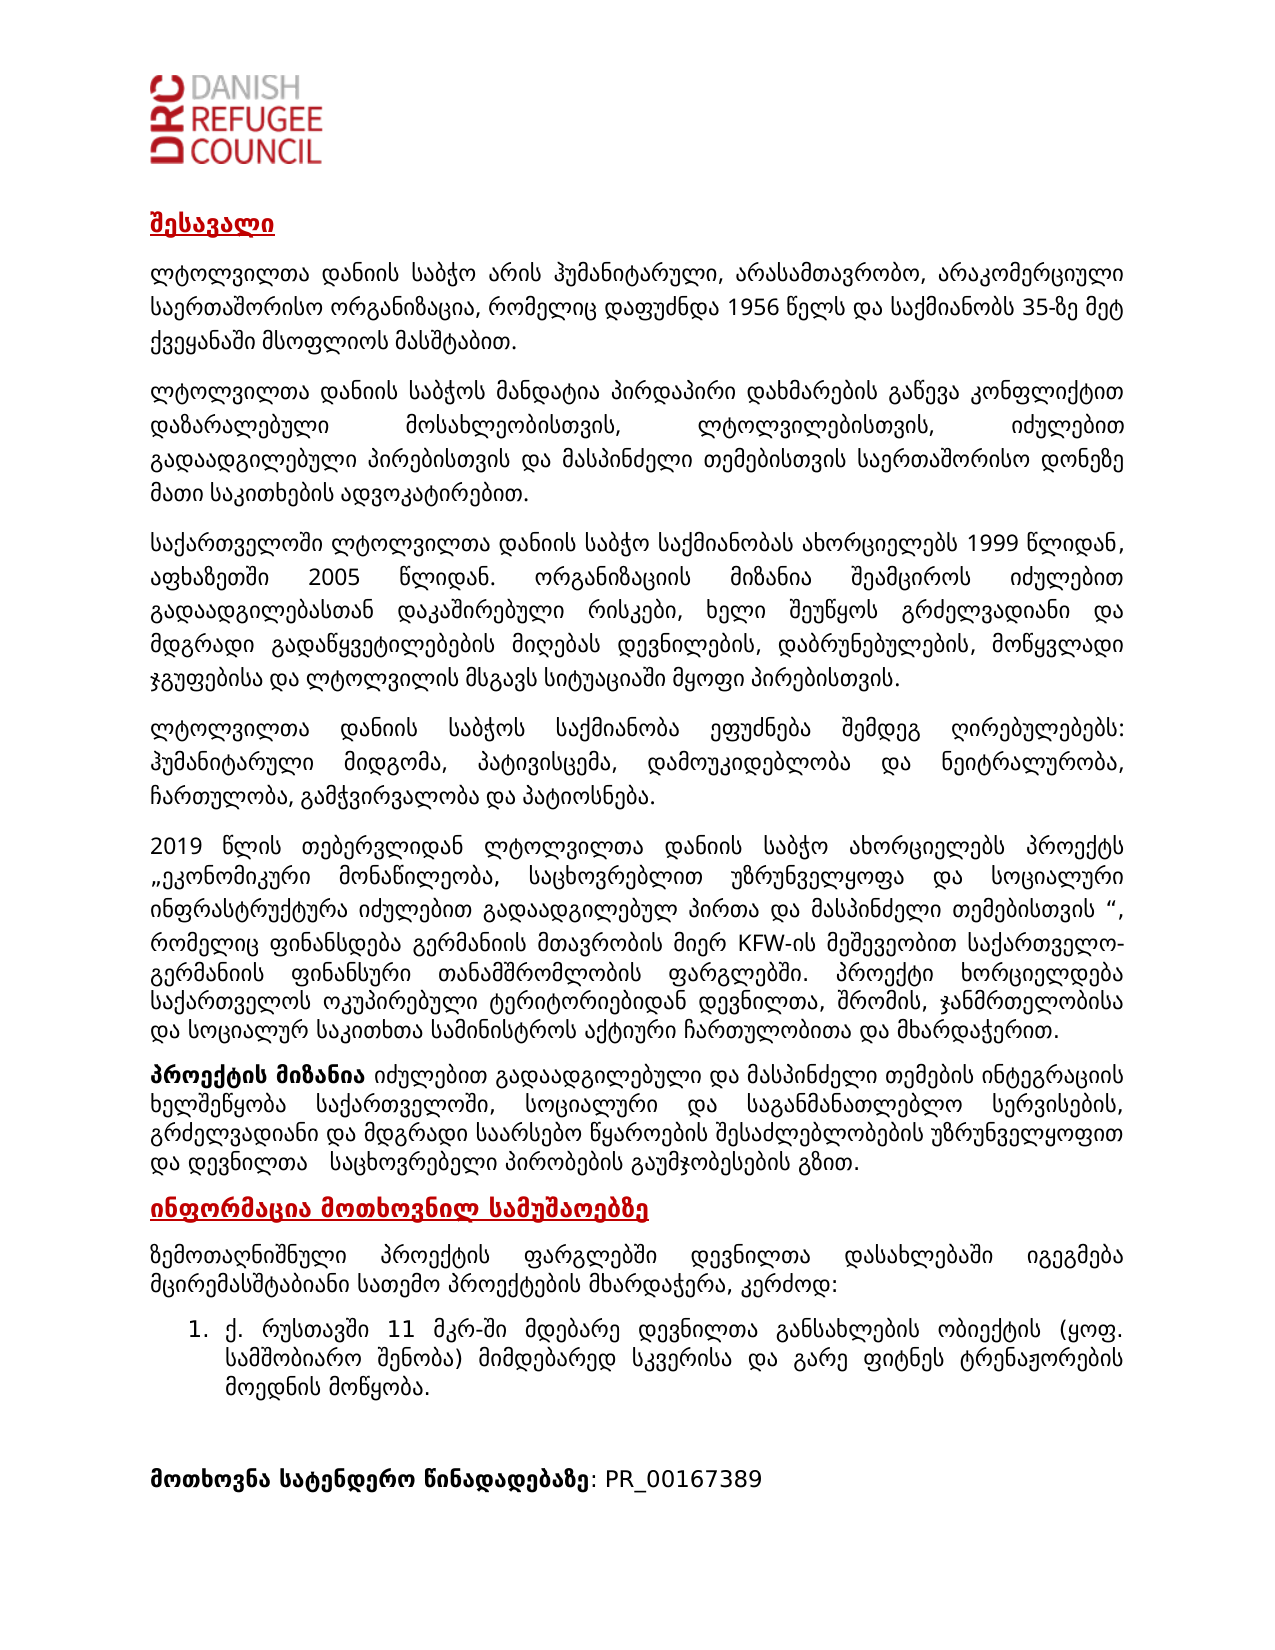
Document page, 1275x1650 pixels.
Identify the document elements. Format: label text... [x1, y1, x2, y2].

text ინფორმაცია მოთხოვნილ სამუშაოებზე [150, 1194, 1125, 1223]
list ქ. რუსთავში 11 მკრ-ში მდებარე დევნილთა განსახლების ობიექტის (ყოფ. სამშობიარო შენობა) მიმდებარედ სკვერისა და გარე ფიტნეს ტრენაჟორების მოედნის მოწყობა. [187, 1317, 1125, 1401]
text მოთხოვნა სატენდერო წინადადებაზე: PR_00167389 [150, 1466, 1125, 1493]
text ზემოთაღნიშნული პროექტის ფარგლებში დევნილთა დასახლებაში იგეგმება მცირემასშტაბიანი სათემო პროექტების მხარდაჭერა, კერძოდ: [150, 1242, 1125, 1298]
text საქართველოში ლტოლვილთა დანიის საბჭო საქმიანობას ახორციელებს 1999 წლიდან, აფხაზეთში 2005 წლიდან. ორგანიზაციის მიზანია შეამციროს იძულებით გადაადგილებასთან დაკაშირებული რისკები, ხელი შეუწყოს გრძელვადიანი და მდგრადი გადაწყვეტილებების მიღებას დევნილების, დაბრუნებულების, მოწყვლადი ჯგუფებისა და ლტოლვილის მსგავს სიტუაციაში მყოფი პირებისთვის. [150, 527, 1125, 693]
text ლტოლვილთა დანიის საბჭოს საქმიანობა ეფუძნება შემდეგ ღირებულებებს: ჰუმანიტარული მიდგომა, პატივისცემა, დამოუკიდებლობა და ნეიტრალურობა, ჩართულობა, გამჭვირვალობა და პატიოსნება. [150, 712, 1125, 811]
text შესავალი [150, 209, 1125, 238]
text 2019 წლის თებერვლიდან ლტოლვილთა დანიის საბჭო ახორციელებს პროექტს „ეკონომიკური მონაწილეობა, საცხოვრებლით უზრუნველყოფა და სოციალური ინფრასტრუქტურა იძულებით გადაადგილებულ პირთა და მასპინძელი თემებისთვის “, რომელიც ფინანსდება გერმანიის მთავრობის მიერ KFW-ის მეშევეობით საქართველო-გერმანიის ფინანსური თანამშრომლობის ფარგლებში. პროექტი ხორციელდება საქართველოს ოკუპირებული ტერიტორიებიდან დევნილთა, შრომის, ჯანმრთელობისა და სოციალურ საკითხთა სამინისტროს აქტიური ჩართულობითა და მხარდაჭერით. [150, 830, 1125, 1044]
text ლტოლვილთა დანიის საბჭოს მანდატია პირდაპირი დახმარების გაწევა კონფლიქტით დაზარალებული მოსახლეობისთვის, ლტოლვილებისთვის, იძულებით გადაადგილებული პირებისთვის და მასპინძელი თემებისთვის საერთაშორისო დონეზე მათი საკითხების ადვოკატირებით. [150, 375, 1125, 508]
text პროექტის მიზანია იძულებით გადაადგილებული და მასპინძელი თემების ინტეგრაციის ხელშეწყობა საქართველოში, სოციალური და საგანმანათლებლო სერვისების, გრძელვადიანი და მდგრადი საარსებო წყაროების შესაძლებლობების უზრუნველყოფით და დევნილთა საცხოვრებელი პირობების გაუმჯობესების გზით. [150, 1063, 1125, 1176]
text ლტოლვილთა დანიის საბჭო არის ჰუმანიტარული, არასამთავრობო, არაკომერციული საერთაშორისო ორგანიზაცია, რომელიც დაფუძნდა 1956 წელს და საქმიანობს 35-ზე მეტ ქვეყანაში მსოფლიოს მასშტაბით. [150, 257, 1125, 356]
picture [150, 75, 323, 164]
